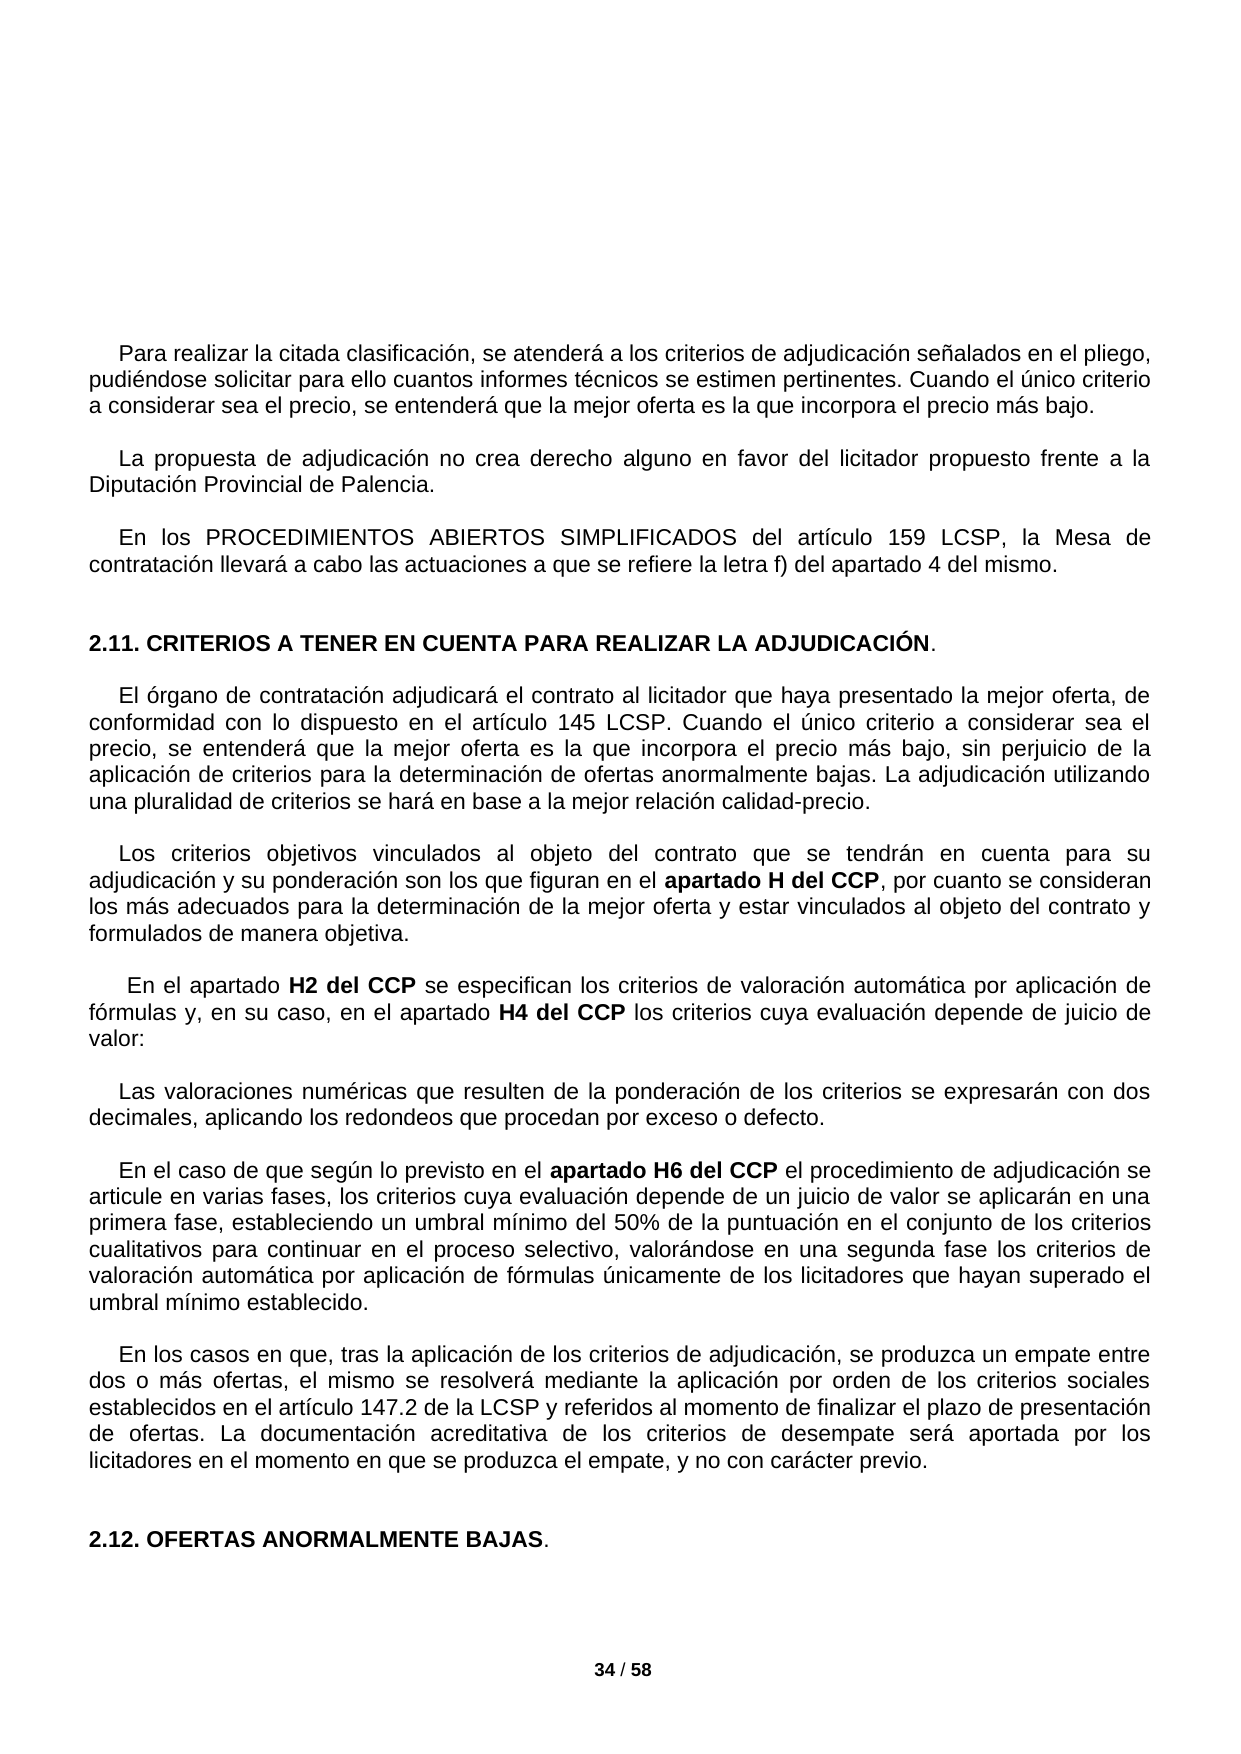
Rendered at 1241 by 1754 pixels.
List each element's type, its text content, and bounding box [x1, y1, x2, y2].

text Las valoraciones numéricas que resulten de la ponderación de los criterios se expresarán con dos decimales, aplicando los redondeos que procedan por exceso o defecto. [89, 1078, 1152, 1130]
text 2.11. CRITERIOS A TENER EN CUENTA PARA REALIZAR LA ADJUDICACIÓN. [89, 629, 1152, 656]
text En los casos en que, tras la aplicación de los criterios de adjudicación, se produzca un empate entre dos o más ofertas, el mismo se resolverá mediante la aplicación por orden de los criterios sociales establecidos en el artículo 147.2 de la LCSP y referidos al momento de finalizar el plazo de presentación de ofertas. La documentación acreditativa de los criterios de desempate será aportada por los licitadores en el momento en que se produzca el empate, y no con carácter previo. [89, 1341, 1152, 1473]
text El órgano de contratación adjudicará el contrato al licitador que haya presentado la mejor oferta, de conformidad con lo dispuesto en el artículo 145 LCSP. Cuando el único criterio a considerar sea el precio, se entenderá que la mejor oferta es la que incorpora el precio más bajo, sin perjuicio de la aplicación de criterios para la determinación de ofertas anormalmente bajas. La adjudicación utilizando una pluralidad de criterios se hará en base a la mejor relación calidad-precio. [89, 682, 1152, 814]
text En el caso de que según lo previsto en el apartado H6 del CCP el procedimiento de adjudicación se articule en varias fases, los criterios cuya evaluación depende de un juicio de valor se aplicarán en una primera fase, estableciendo un umbral mínimo del 50% de la puntuación en el conjunto de los criterios cualitativos para continuar en el proceso selectivo, valorándose en una segunda fase los criterios de valoración automática por aplicación de fórmulas únicamente de los licitadores que hayan superado el umbral mínimo establecido. [89, 1157, 1152, 1315]
text En los PROCEDIMIENTOS ABIERTOS SIMPLIFICADOS del artículo 159 LCSP, la Mesa de contratación llevará a cabo las actuaciones a que se refiere la letra f) del apartado 4 del mismo. [89, 524, 1152, 577]
text Para realizar la citada clasificación, se atenderá a los criterios de adjudicación señalados en el pliego, pudiéndose solicitar para ello cuantos informes técnicos se estimen pertinentes. Cuando el único criterio a considerar sea el precio, se entenderá que la mejor oferta es la que incorpora el precio más bajo. [89, 340, 1152, 419]
text Los criterios objetivos vinculados al objeto del contrato que se tendrán en cuenta para su adjudicación y su ponderación son los que figuran en el apartado H del CCP, por cuanto se consideran los más adecuados para la determinación de la mejor oferta y estar vinculados al objeto del contrato y formulados de manera objetiva. [89, 840, 1152, 946]
text En el apartado H2 del CCP se especifican los criterios de valoración automática por aplicación de fórmulas y, en su caso, en el apartado H4 del CCP los criterios cuya evaluación depende de juicio de valor: [89, 972, 1152, 1051]
subtitle 2.12. OFERTAS ANORMALMENTE BAJAS. [89, 1526, 1152, 1552]
text La propuesta de adjudicación no crea derecho alguno en favor del licitador propuesto frente a la Diputación Provincial de Palencia. [89, 445, 1152, 498]
